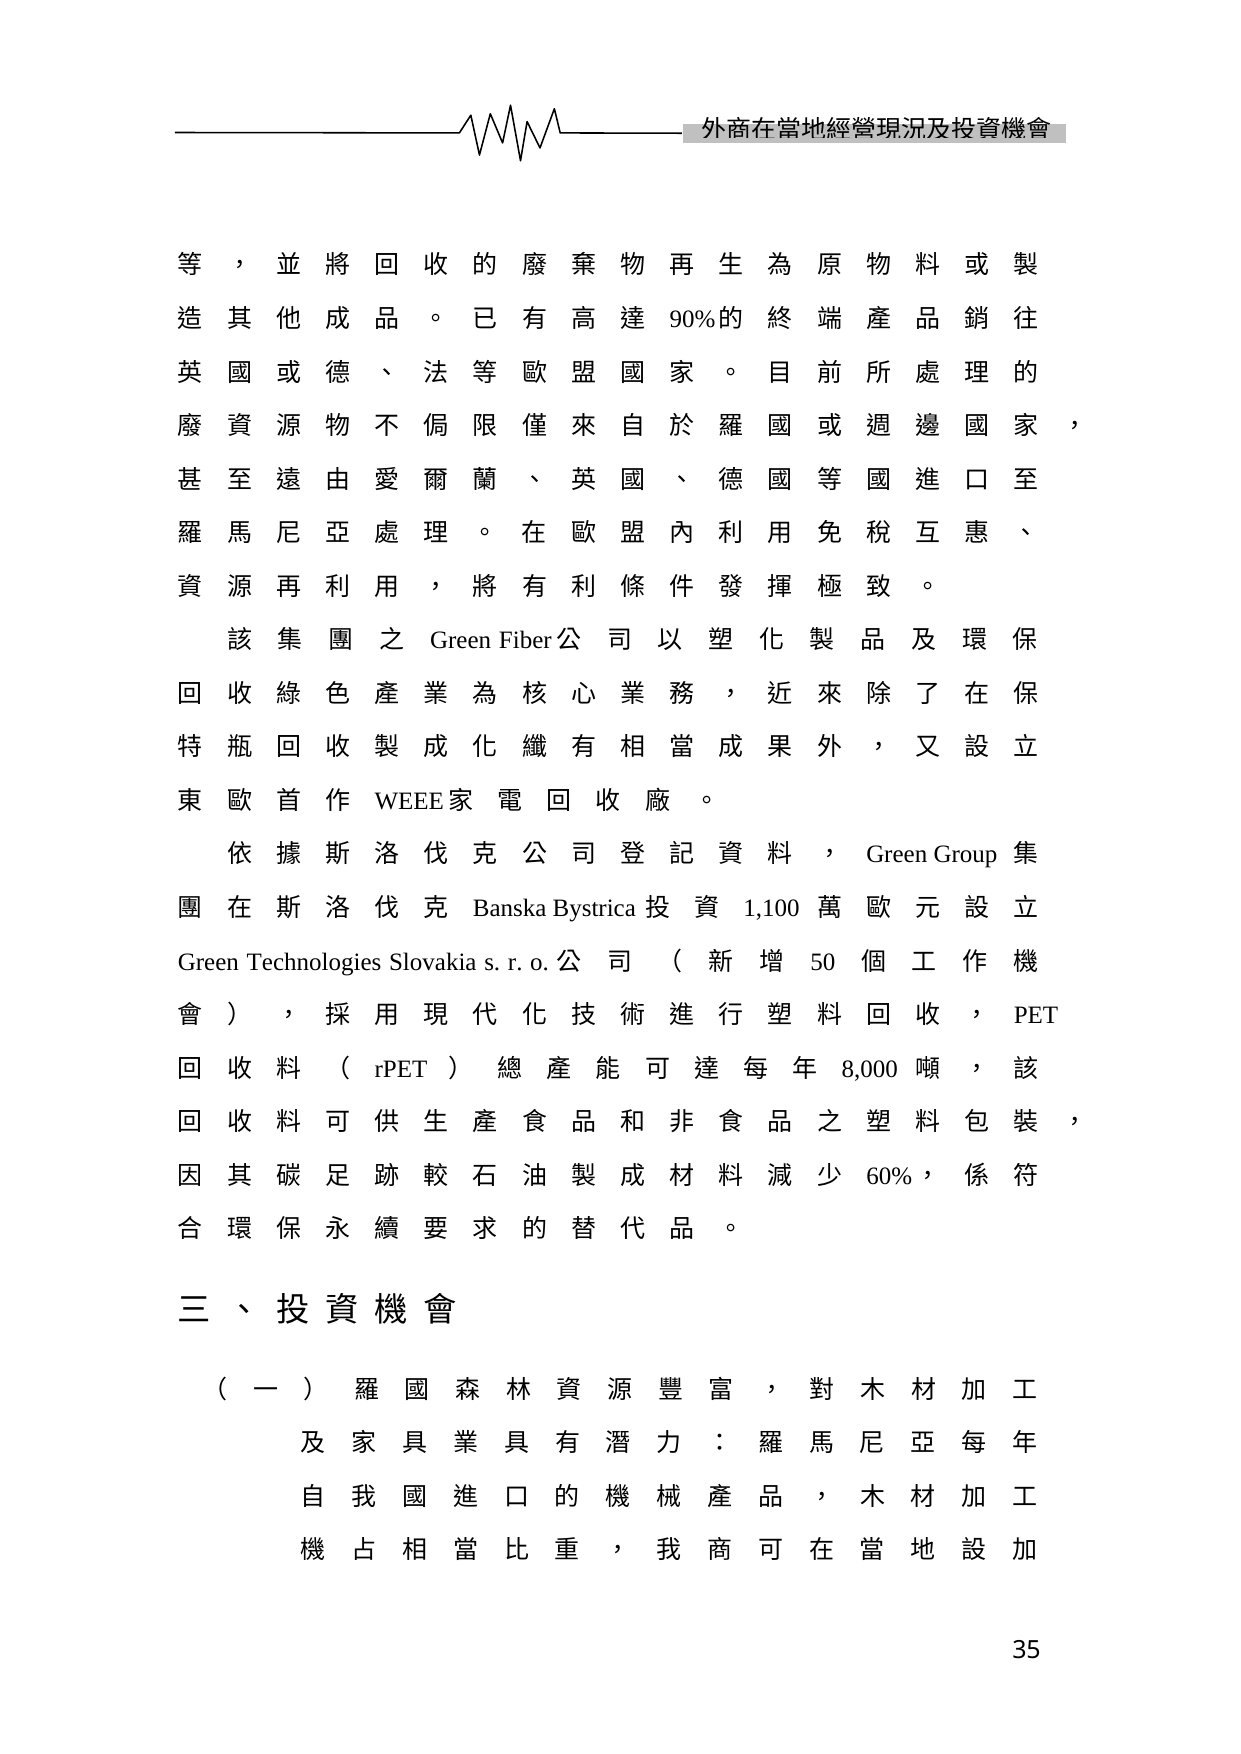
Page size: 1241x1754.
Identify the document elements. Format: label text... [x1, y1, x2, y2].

text 依據斯洛伐克公司登記資料，Green Group集團在斯洛伐克Banska Bystrica投資1,100萬歐元設立Green Technologies Slovakia s. r. o.公司（新增50個工作機會），採用現代化技術進行塑料回收，PET回收料（rPET）總產能可達每年8,000噸，該回收料可供生產食品和非食品之塑料包裝，因其碳足跡較石油製成材料減少60%，係符合環保永續要求的替代品。 [178, 825, 1063, 1253]
text 該集團之Green Fiber公司以塑化製品及環保回收綠色產業為核心業務，近來除了在保特瓶回收製成化纖有相當成果外，又設立東歐首作WEEE家電回收廠。 [178, 611, 1063, 825]
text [178, 236, 1063, 611]
text 三、投資機會 [178, 1280, 1063, 1334]
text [202, 1361, 1063, 1575]
